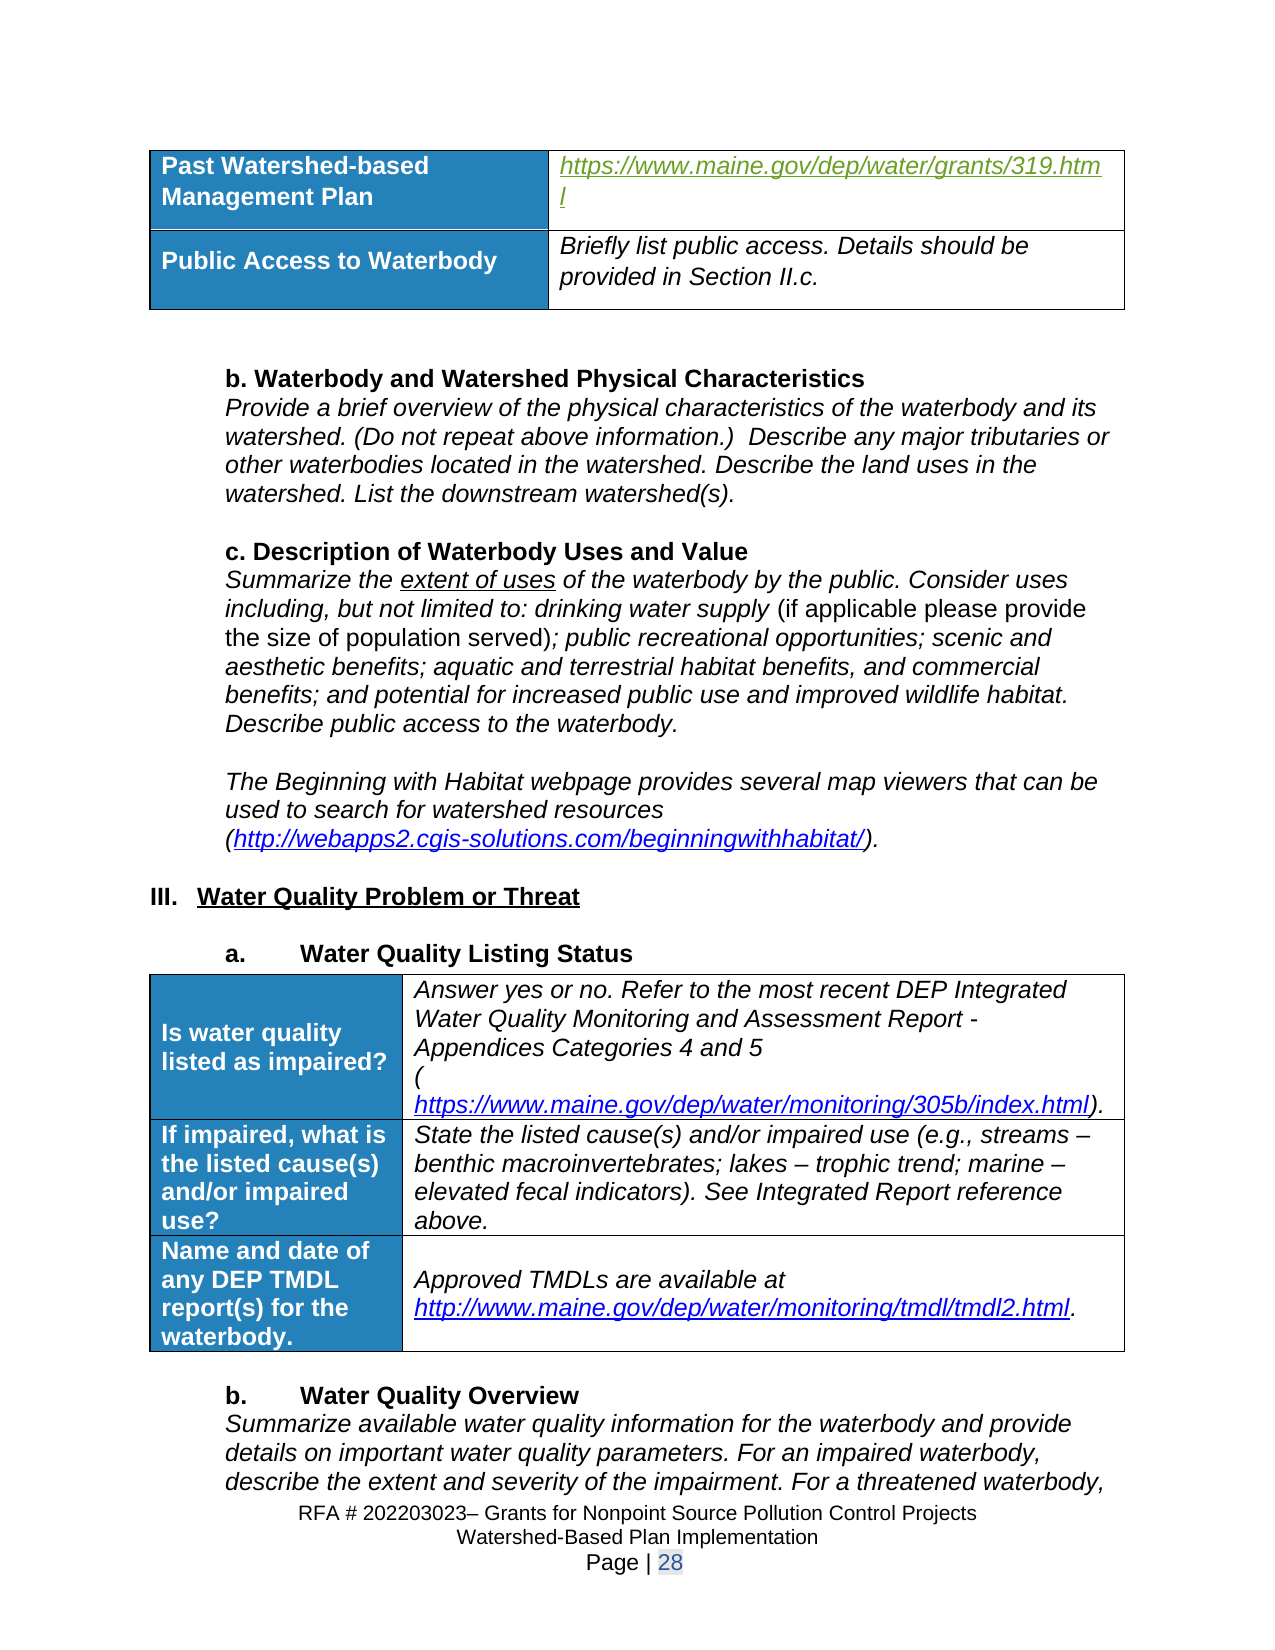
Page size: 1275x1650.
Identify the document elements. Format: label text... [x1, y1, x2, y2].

text Summarize the extent of uses of the waterbody by the public. Consider uses including, but not limited to: drinking water supply (if applicable please provide the size of population served); public recreational opportunities; scenic and aesthetic benefits; aquatic and terrestrial habitat benefits, and commercial benefits; and potential for increased public use and improved wildlife habitat. Describe public access to the waterbody. [225, 565, 1125, 738]
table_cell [549, 151, 1124, 229]
text III. Water Quality Problem or Threat [150, 881, 1125, 910]
table_cell Approved TMDLs are available at http://www.maine.gov/dep/water/monitoring/tmdl/tmdl2.html. [403, 1236, 1124, 1351]
table_cell State the listed cause(s) and/or impaired use (e.g., streams – benthic macroinvertebrates; lakes – trophic trend; marine – elevated fecal indicators). See Integrated Report reference above. [403, 1120, 1124, 1235]
table_header Answer yes or no. Refer to the most recent DEP Integrated Water Quality Monitoring and Assessment Report - Appendices Categories 4 and 5 (https://www.maine.gov/dep/water/monitoring/305b/index.html). [403, 975, 1124, 1119]
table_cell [151, 151, 548, 229]
text c. Description of Waterbody Uses and Value [225, 536, 1125, 565]
text b. Water Quality Overview [225, 1381, 1125, 1409]
table_cell Name and date of any DEP TMDL report(s) for the waterbody. [151, 1236, 402, 1351]
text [225, 1409, 1125, 1496]
table_cell Briefly list public access. Details should be provided in Section II.c. [549, 231, 1124, 309]
text a. Water Quality Listing Status [225, 939, 1125, 968]
table_cell Public Access to Waterbody [151, 231, 548, 309]
text The Beginning with Habitat webpage provides several map viewers that can be used to search for watershed resources (http://webapps2.cgis-solutions.com/beginningwithhabitat/). [225, 766, 1125, 853]
text Provide a brief overview of the physical characteristics of the waterbody and its watershed. (Do not repeat above information.) Describe any major tributaries or other waterbodies located in the watershed. Describe the land uses in the watershed. List the downstream watershed(s). [225, 393, 1125, 508]
table_header Is water quality listed as impaired? [151, 975, 402, 1119]
table_cell If impaired, what is the listed cause(s) and/or impaired use? [151, 1120, 402, 1235]
text b. Waterbody and Watershed Physical Characteristics [225, 364, 1125, 393]
